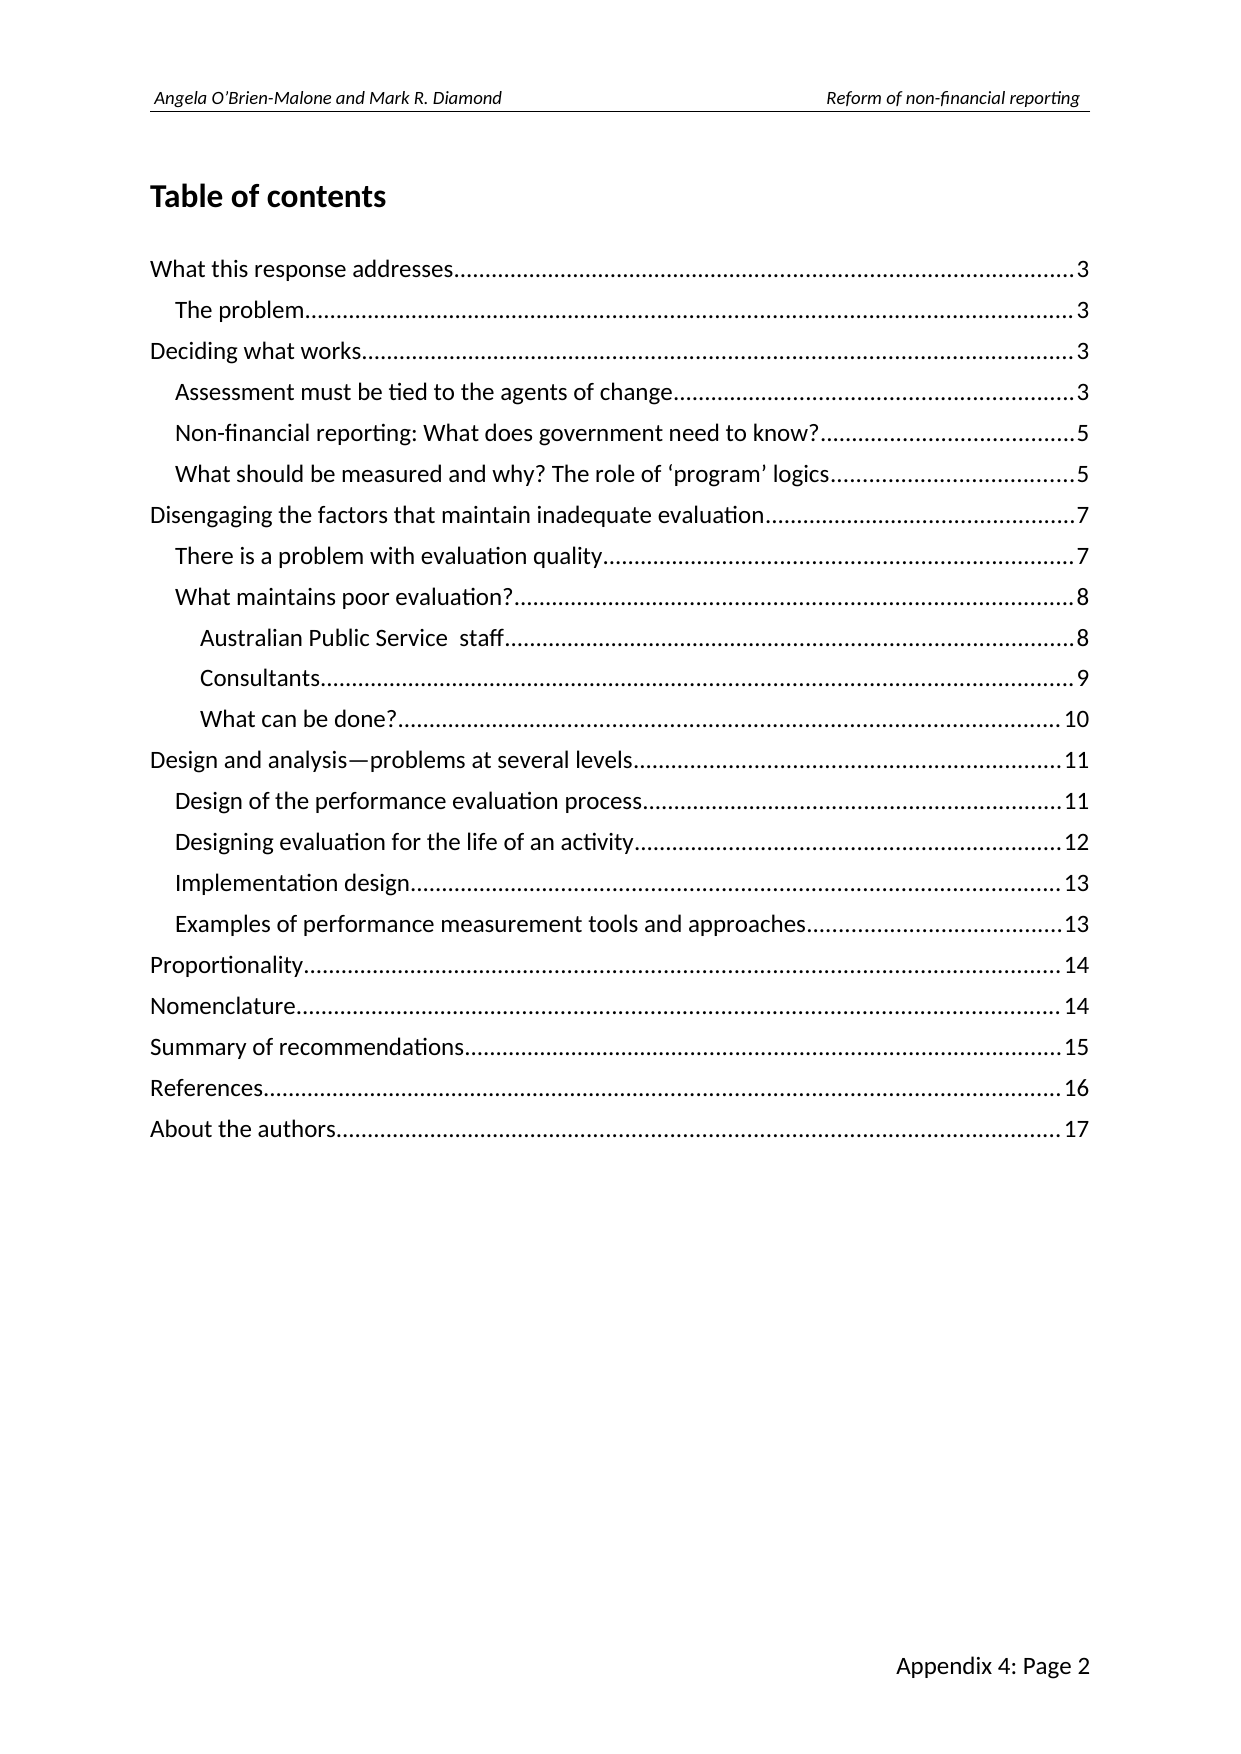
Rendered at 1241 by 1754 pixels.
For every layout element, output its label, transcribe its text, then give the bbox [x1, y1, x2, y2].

subtitle Table of contents [150, 175, 1090, 216]
text What should be measured and why? The role of ‘program’ logics 5 [175, 458, 1090, 488]
text Non-financial reporting: What does government need to know? 5 [175, 417, 1090, 447]
text Examples of performance measurement tools and approaches 13 [175, 908, 1090, 939]
text Implementation design 13 [175, 867, 1090, 898]
text Nomenclature 14 [150, 990, 1090, 1021]
text Summary of recommendations 15 [150, 1031, 1090, 1062]
text Proportionality 14 [150, 949, 1090, 980]
text There is a problem with evaluation quality 7 [175, 540, 1090, 570]
text What maintains poor evaluation? 8 [175, 581, 1090, 611]
text Consultants 9 [200, 663, 1090, 693]
text Australian Public Service staff 8 [200, 622, 1090, 652]
text The problem 3 [175, 294, 1090, 325]
text Designing evaluation for the life of an activity 12 [175, 826, 1090, 857]
text Design and analysis—problems at several levels 11 [150, 744, 1090, 775]
text Design of the performance evaluation process 11 [175, 785, 1090, 816]
text Assessment must be tied to the agents of change 3 [175, 376, 1090, 407]
text About the authors 17 [150, 1113, 1090, 1143]
text Disengaging the factors that maintain inadequate evaluation 7 [150, 499, 1090, 529]
text What this response addresses 3 [150, 253, 1090, 284]
text References 16 [150, 1072, 1090, 1102]
text Deciding what works 3 [150, 335, 1090, 366]
text What can be done? 10 [200, 703, 1090, 734]
